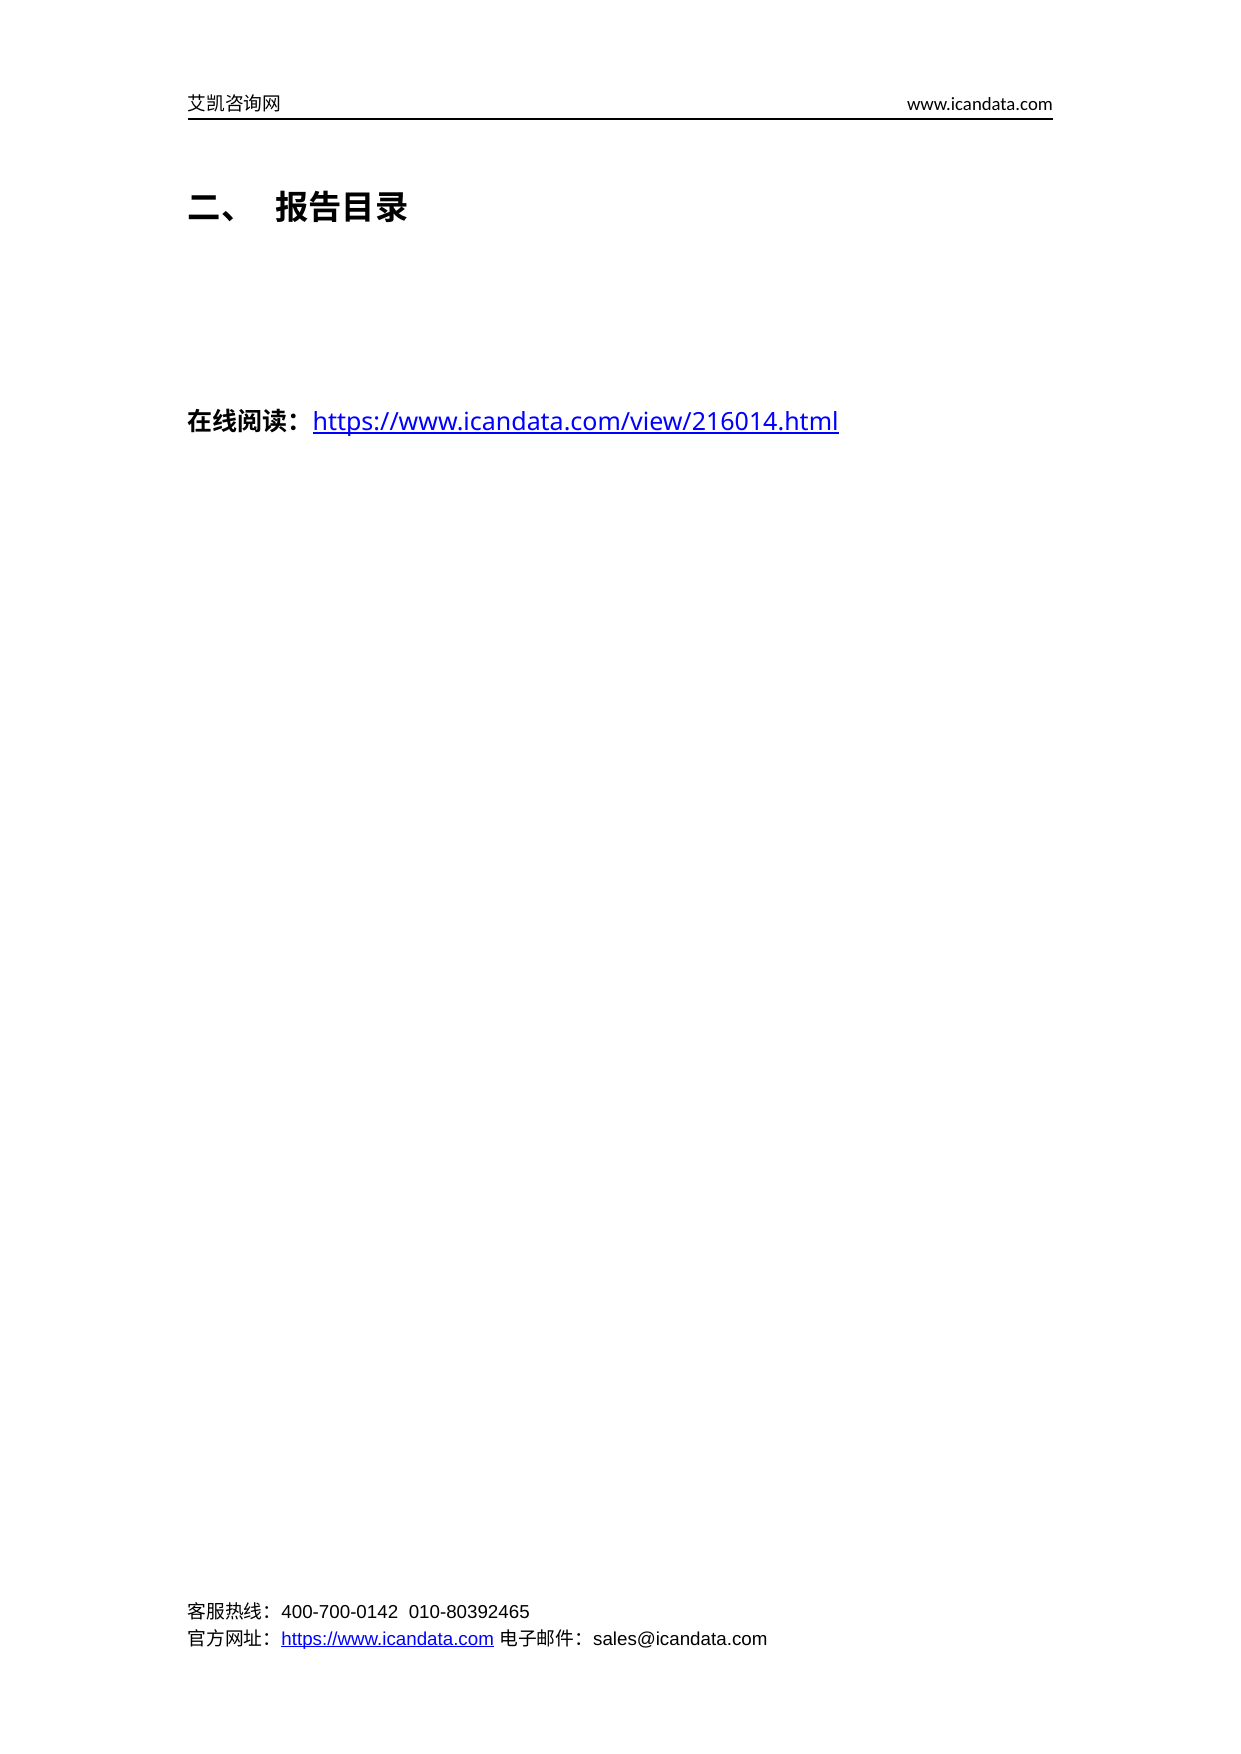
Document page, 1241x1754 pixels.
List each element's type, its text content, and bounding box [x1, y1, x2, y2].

subtitle 报告目录 [187, 172, 1053, 237]
text 在线阅读：https://www.icandata.com/view/216014.html [187, 387, 1053, 452]
